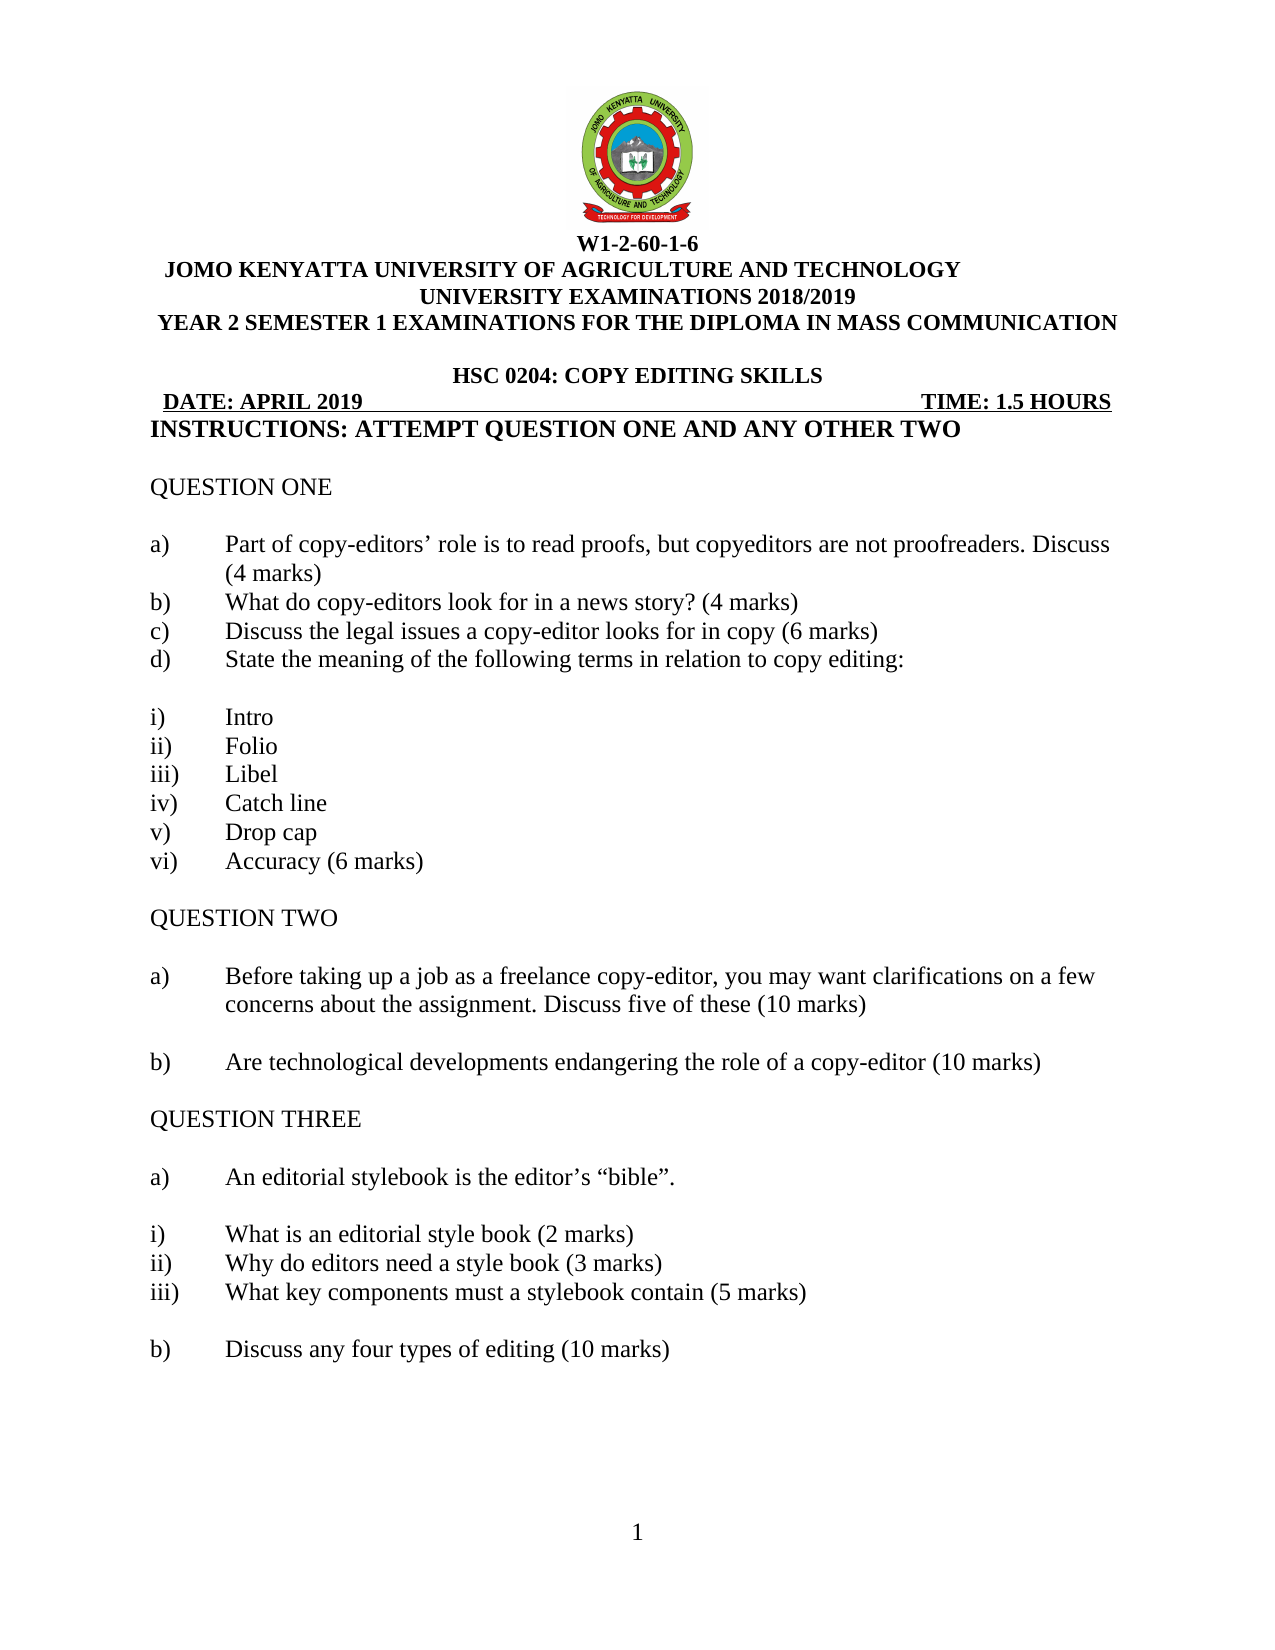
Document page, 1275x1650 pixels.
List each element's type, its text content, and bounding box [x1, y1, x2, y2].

text W1-2-60-1-6 [150, 230, 1125, 256]
text QUESTION TWO [150, 903, 1125, 932]
text ii) Why do editors need a style book (3 marks) [150, 1248, 1125, 1277]
text i) What is an editorial style book (2 marks) [150, 1219, 1125, 1248]
text a) An editorial stylebook is the editor’s “bible”. [150, 1162, 1125, 1191]
text HSC 0204: COPY EDITING SKILLS [150, 362, 1125, 388]
text i) Intro [150, 702, 1125, 731]
text b) What do copy-editors look for in a news story? (4 marks) [150, 587, 1125, 616]
text d) State the meaning of the following terms in relation to copy editing: [150, 644, 1125, 673]
subtitle JOMO KENYATTA UNIVERSITY OF AGRICULTURE AND TECHNOLOGY [150, 256, 975, 283]
text QUESTION ONE [150, 472, 1125, 501]
text UNIVERSITY EXAMINATIONS 2018/2019 [150, 283, 1125, 309]
text b) Discuss any four types of editing (10 marks) [150, 1334, 1125, 1363]
text a) Before taking up a job as a freelance copy-editor, you may want clarifications on a few concerns about the assignment. Discuss five of these (10 marks) [150, 961, 1125, 1018]
text iii) Libel [150, 759, 1125, 788]
text iv) Catch line [150, 788, 1125, 817]
text YEAR 2 SEMESTER 1 EXAMINATIONS FOR THE DIPLOMA IN MASS COMMUNICATION [150, 309, 1125, 336]
text a) Part of copy-editors’ role is to read proofs, but copyeditors are not proofreaders. Discuss (4 marks) [150, 529, 1125, 587]
text iii) What key components must a stylebook contain (5 marks) [150, 1277, 1125, 1306]
text QUESTION THREE [150, 1104, 1125, 1133]
text v) Drop cap [150, 817, 1125, 846]
text INSTRUCTIONS: ATTEMPT QUESTION ONE AND ANY OTHER TWO [150, 414, 1125, 443]
text DATE: APRIL 2019 TIME: 1.5 HOURS [150, 388, 1125, 414]
text ii) Folio [150, 731, 1125, 759]
text b) Are technological developments endangering the role of a copy-editor (10 marks) [150, 1047, 1125, 1076]
text c) Discuss the legal issues a copy-editor looks for in copy (6 marks) [150, 616, 1125, 644]
text vi) Accuracy (6 marks) [150, 846, 1125, 874]
